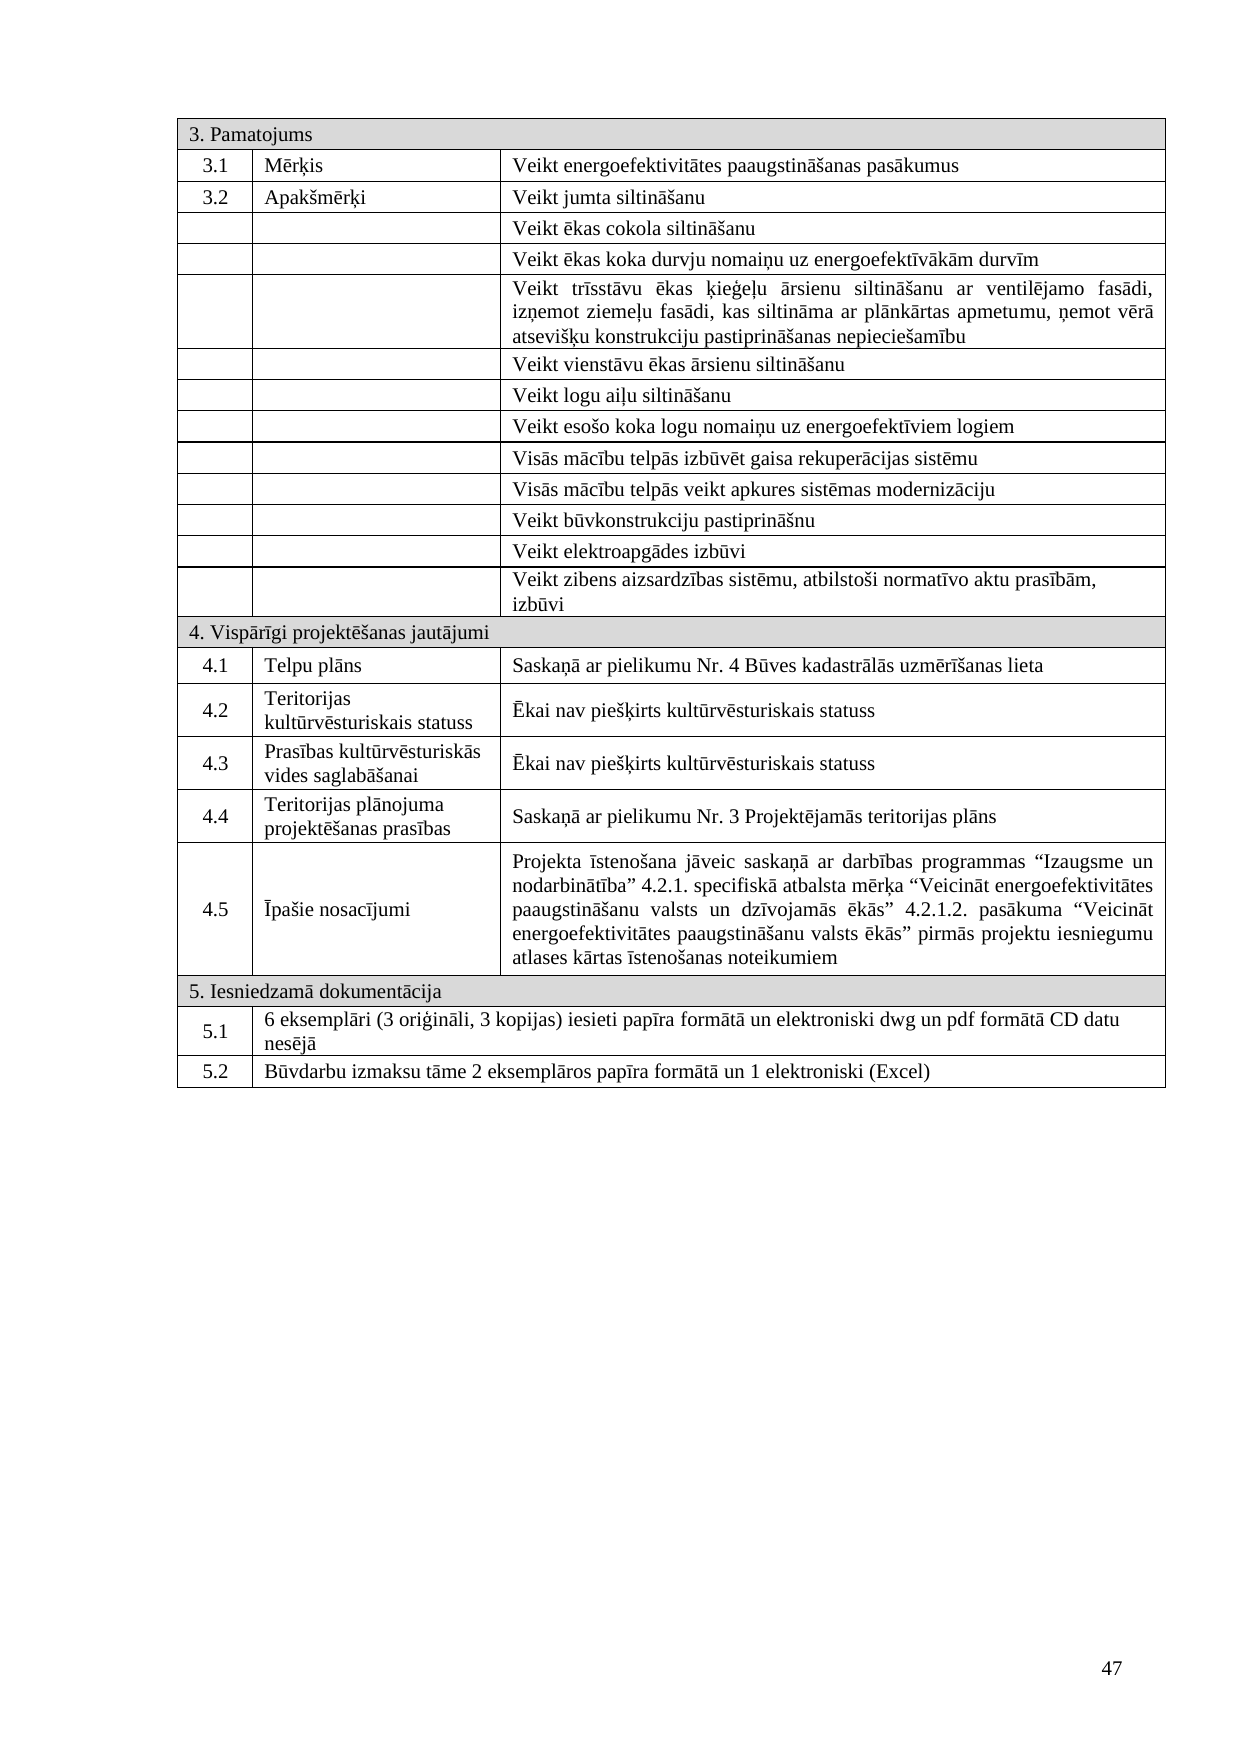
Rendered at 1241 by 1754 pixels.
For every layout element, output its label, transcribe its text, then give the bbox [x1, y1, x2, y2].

table_cell [253, 505, 500, 535]
table_cell Teritorijas plānojuma projektēšanas prasības [253, 790, 500, 842]
table_cell [253, 349, 500, 379]
table_cell Prasības kultūrvēsturiskās vides saglabāšanai [253, 737, 500, 789]
table_cell [178, 275, 252, 348]
table_cell Projekta īstenošana jāveic saskaņā ar darbības programmas “Izaugsme un nodarbinātība” 4.2.1. specifiskā atbalsta mērķa “Veicināt energoefektivitātes paaugstināšanu valsts un dzīvojamās ēkās” 4.2.1.2. pasākuma “Veicināt energoefektivitātes paaugstināšanu valsts ēkās” pirmās projektu iesniegumu atlases kārtas īstenošanas noteikumiem [501, 843, 1165, 975]
table_cell Veikt elektroapgādes izbūvi [501, 536, 1165, 566]
table_cell 5.1 [178, 1007, 252, 1055]
table_cell 3.1 [178, 150, 252, 181]
table_cell Veikt energoefektivitātes paaugstināšanas pasākumus [501, 150, 1165, 181]
table_cell [178, 244, 252, 274]
table_cell [178, 568, 252, 616]
table_cell Telpu plāns [253, 648, 500, 683]
table_cell Veikt būvkonstrukciju pastiprināšnu [501, 505, 1165, 535]
table_cell [253, 568, 500, 616]
table_cell 4.4 [178, 790, 252, 842]
table_cell [178, 349, 252, 379]
table_cell [178, 536, 252, 566]
table_cell [178, 411, 252, 441]
table_cell 4.2 [178, 684, 252, 736]
table_cell 5. Iesniedzamā dokumentācija [178, 976, 1165, 1006]
table_cell 3. Pamatojums [178, 119, 1165, 149]
table_cell Veikt zibens aizsardzības sistēmu, atbilstoši normatīvo aktu prasībām, izbūvi [501, 568, 1165, 616]
table_cell Veikt vienstāvu ēkas ārsienu siltināšanu [501, 349, 1165, 379]
table_cell Teritorijas kultūrvēsturiskais statuss [253, 684, 500, 736]
table_cell 3.2 [178, 182, 252, 212]
table_cell [178, 505, 252, 535]
table_cell [253, 275, 500, 348]
table_cell [253, 474, 500, 504]
table_cell [253, 213, 500, 243]
table_cell Apakšmērķi [253, 182, 500, 212]
table_cell Veikt esošo koka logu nomaiņu uz energoefektīviem logiem [501, 411, 1165, 441]
table_cell 4.1 [178, 648, 252, 683]
table_cell [178, 474, 252, 504]
table_cell [178, 443, 252, 473]
table_cell Mērķis [253, 150, 500, 181]
table_cell Veikt trīsstāvu ēkas ķieģeļu ārsienu siltināšanu ar ventilējamo fasādi, izņemot ziemeļu fasādi, kas siltināma ar plānkārtas apmetumu, ņemot vērā atsevišķu konstrukciju pastiprināšanas nepieciešamību [501, 275, 1165, 348]
table_cell [253, 244, 500, 274]
table_cell [253, 536, 500, 566]
table_cell Veikt ēkas koka durvju nomaiņu uz energoefektīvākām durvīm [501, 244, 1165, 274]
table_cell Veikt jumta siltināšanu [501, 182, 1165, 212]
table_cell Saskaņā ar pielikumu Nr. 4 Būves kadastrālās uzmērīšanas lieta [501, 648, 1165, 683]
table_cell Visās mācību telpās izbūvēt gaisa rekuperācijas sistēmu [501, 443, 1165, 473]
table_cell Saskaņā ar pielikumu Nr. 3 Projektējamās teritorijas plāns [501, 790, 1165, 842]
table_cell [253, 443, 500, 473]
table_cell Ēkai nav piešķirts kultūrvēsturiskais statuss [501, 684, 1165, 736]
table_cell [253, 380, 500, 410]
table_cell Veikt ēkas cokola siltināšanu [501, 213, 1165, 243]
table_cell Īpašie nosacījumi [253, 843, 500, 975]
table_cell [178, 213, 252, 243]
table_cell 4. Vispārīgi projektēšanas jautājumi [178, 617, 1165, 647]
table_cell [178, 380, 252, 410]
table_cell Visās mācību telpās veikt apkures sistēmas modernizāciju [501, 474, 1165, 504]
table_cell 4.3 [178, 737, 252, 789]
table_cell Būvdarbu izmaksu tāme 2 eksemplāros papīra formātā un 1 elektroniski (Excel) [253, 1056, 1165, 1087]
table_cell Ēkai nav piešķirts kultūrvēsturiskais statuss [501, 737, 1165, 789]
table_cell 5.2 [178, 1056, 252, 1087]
table_cell [253, 411, 500, 441]
table_cell 4.5 [178, 843, 252, 975]
table_cell Veikt logu aiļu siltināšanu [501, 380, 1165, 410]
table_cell 6 eksemplāri (3 oriģināli, 3 kopijas) iesieti papīra formātā un elektroniski dwg un pdf formātā CD datu nesējā [253, 1007, 1165, 1055]
